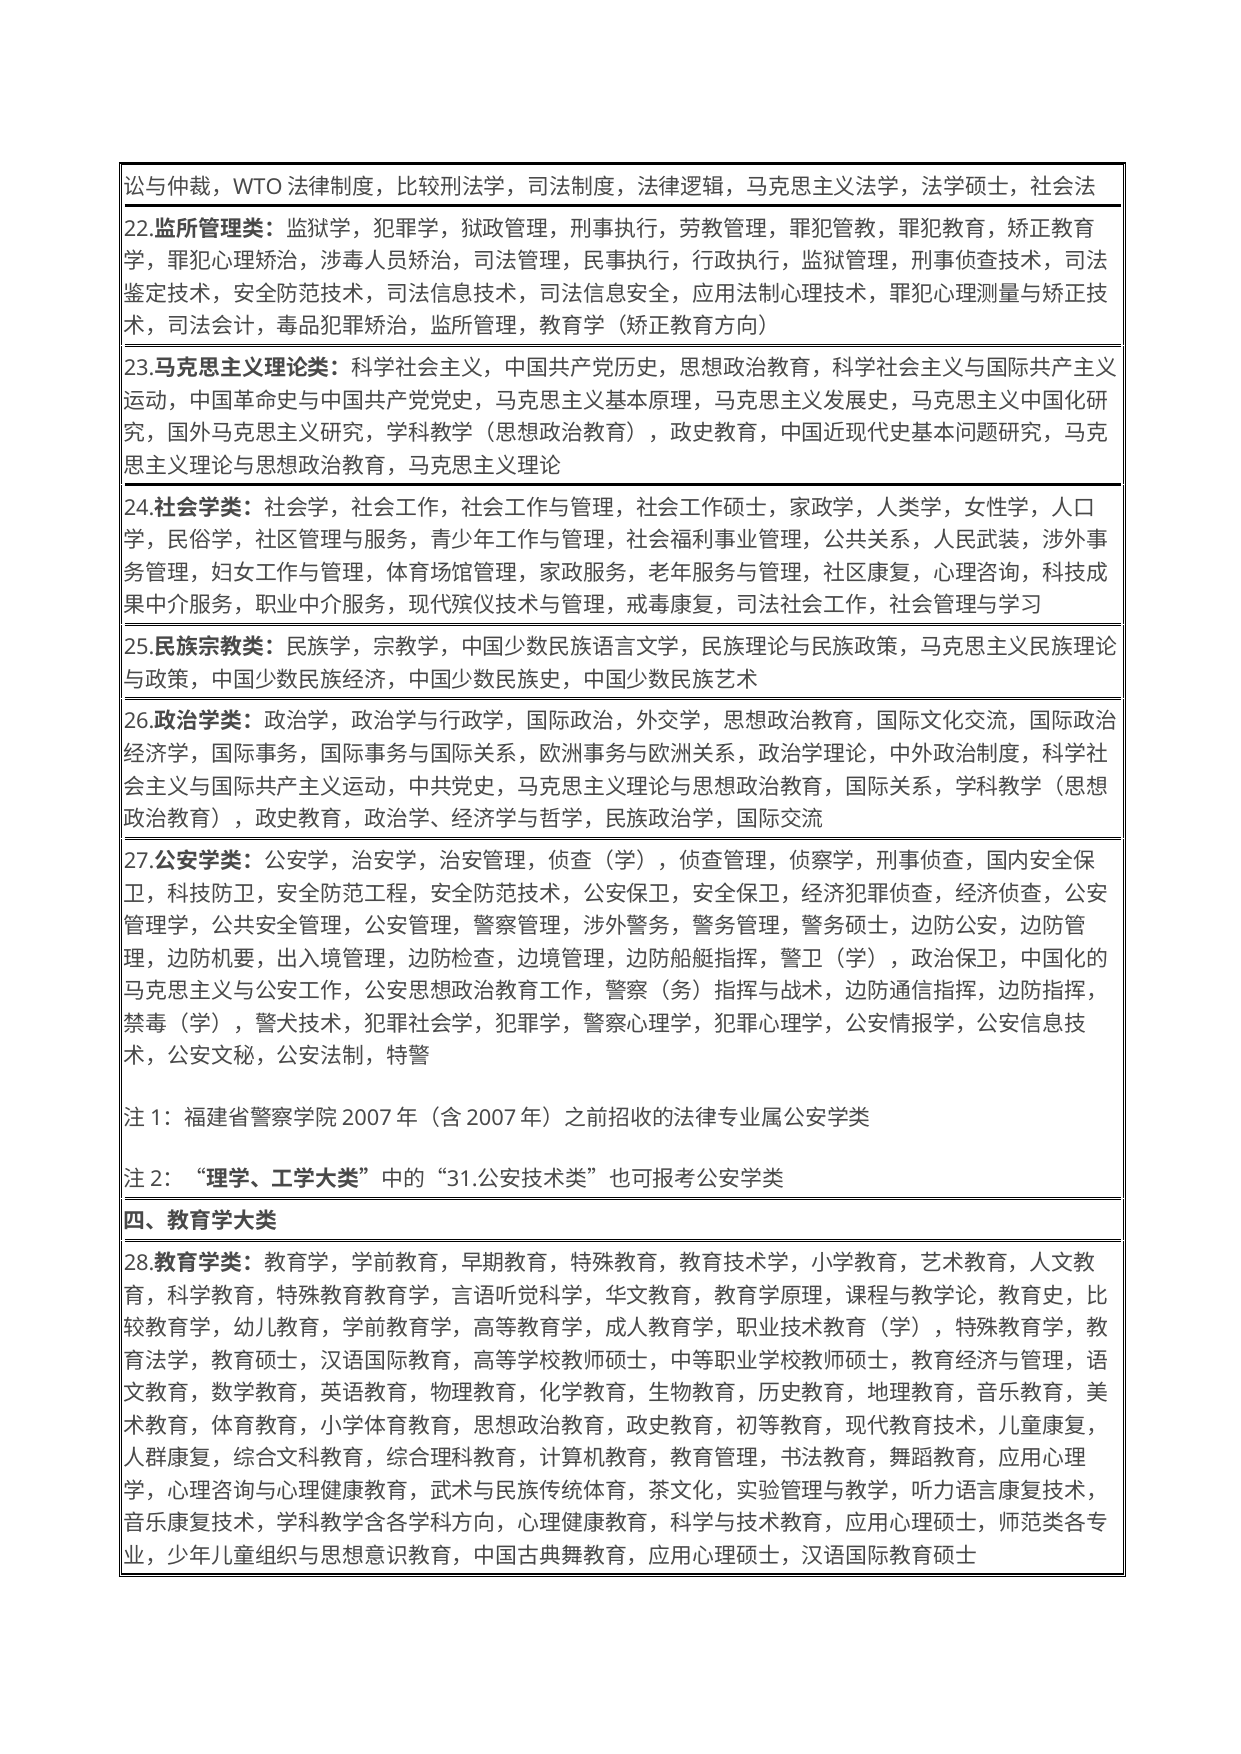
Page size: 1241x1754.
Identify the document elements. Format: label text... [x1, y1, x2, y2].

table_cell 四、教育学大类 [120, 1197, 1124, 1239]
table_cell 25.民族宗教类：民族学，宗教学，中国少数民族语言文学，民族理论与民族政策，马克思主义民族理论与政策，中国少数民族经济，中国少数民族史，中国少数民族艺术 [122, 623, 1123, 697]
table_cell 24.社会学类：社会学，社会工作，社会工作与管理，社会工作硕士，家政学，人类学，女性学，人口学，民俗学，社区管理与服务，青少年工作与管理，社会福利事业管理，公共关系，人民武装，涉外事务管理，妇女工作与管理，体育场馆管理，家政服务，老年服务与管理，社区康复，心理咨询，科技成果中介服务，职业中介服务，现代殡仪技术与管理，戒毒康复，司法社会工作，社会管理与学习 [120, 483, 1124, 622]
table_cell 28.教育学类：教育学，学前教育，早期教育，特殊教育，教育技术学，小学教育，艺术教育，人文教育，科学教育，特殊教育教育学，言语听觉科学，华文教育，教育学原理，课程与教学论，教育史，比较教育学，幼儿教育，学前教育学，高等教育学，成人教育学，职业技术教育（学），特殊教育学，教育法学，教育硕士，汉语国际教育，高等学校教师硕士，中等职业学校教师硕士，教育经济与管理，语文教育，数学教育，英语教育，物理教育，化学教育，生物教育，历史教育，地理教育，音乐教育，美术教育，体育教育，小学体育教育，思想政治教育，政史教育，初等教育，现代教育技术，儿童康复，人群康复，综合文科教育，综合理科教育，计算机教育，教育管理，书法教育，舞蹈教育，应用心理学，心理咨询与心理健康教育，武术与民族传统体育，茶文化，实验管理与教学，听力语言康复技术，音乐康复技术，学科教学含各学科方向，心理健康教育，科学与技术教育，应用心理硕士，师范类各专业，少年儿童组织与思想意识教育，中国古典舞教育，应用心理硕士，汉语国际教育硕士 [120, 1239, 1124, 1573]
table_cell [122, 165, 1123, 204]
table_cell 26.政治学类：政治学，政治学与行政学，国际政治，外交学，思想政治教育，国际文化交流，国际政治经济学，国际事务，国际事务与国际关系，欧洲事务与欧洲关系，政治学理论，中外政治制度，科学社会主义与国际共产主义运动，中共党史，马克思主义理论与思想政治教育，国际关系，学科教学（思想政治教育），政史教育，政治学、经济学与哲学，民族政治学，国际交流 [120, 697, 1124, 836]
table_cell 27.公安学类：公安学，治安学，治安管理，侦查（学），侦查管理，侦察学，刑事侦查，国内安全保卫，科技防卫，安全防范工程，安全防范技术，公安保卫，安全保卫，经济犯罪侦查，经济侦查，公安管理学，公共安全管理，公安管理，警察管理，涉外警务，警务管理，警务硕士，边防公安，边防管理，边防机要，出入境管理，边防检查，边境管理，边防船艇指挥，警卫（学），政治保卫，中国化的马克思主义与公安工作，公安思想政治教育工作，警察（务）指挥与战术，边防通信指挥，边防指挥，禁毒（学），警犬技术，犯罪社会学，犯罪学，警察心理学，犯罪心理学，公安情报学，公安信息技术，公安文秘，公安法制，特警 注1：福建省警察学院2007年（含2007年）之前招收的法律专业属公安学类 注2：“理学、工学大类”中的“31.公安技术类”也可报考公安学类 [122, 836, 1123, 1197]
table_cell 22.监所管理类：监狱学，犯罪学，狱政管理，刑事执行，劳教管理，罪犯管教，罪犯教育，矫正教育学，罪犯心理矫治，涉毒人员矫治，司法管理，民事执行，行政执行，监狱管理，刑事侦查技术，司法鉴定技术，安全防范技术，司法信息技术，司法信息安全，应用法制心理技术，罪犯心理测量与矫正技术，司法会计，毒品犯罪矫治，监所管理，教育学（矫正教育方向） [122, 204, 1123, 343]
table_cell 23.马克思主义理论类：科学社会主义，中国共产党历史，思想政治教育，科学社会主义与国际共产主义运动，中国革命史与中国共产党党史，马克思主义基本原理，马克思主义发展史，马克思主义中国化研究，国外马克思主义研究，学科教学（思想政治教育），政史教育，中国近现代史基本问题研究，马克思主义理论与思想政治教育，马克思主义理论 [122, 344, 1123, 483]
